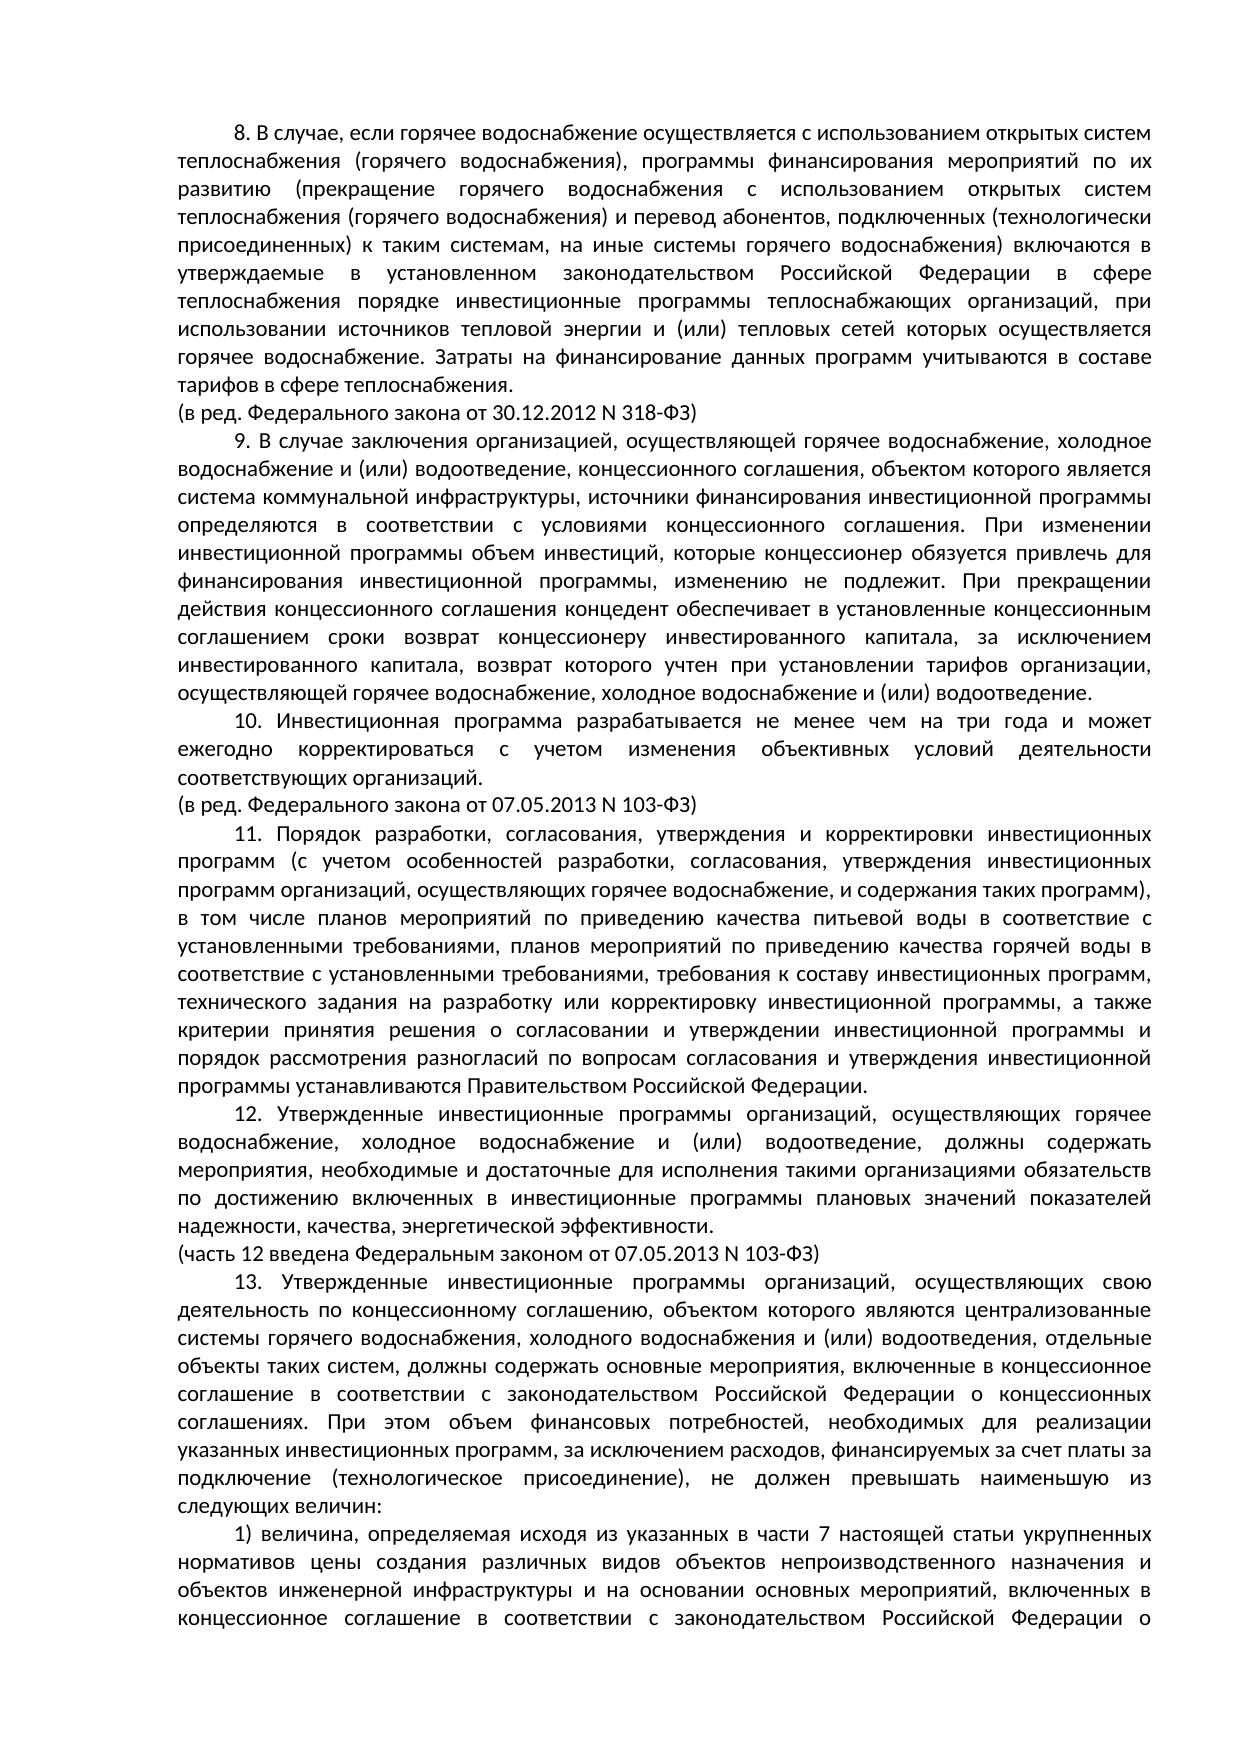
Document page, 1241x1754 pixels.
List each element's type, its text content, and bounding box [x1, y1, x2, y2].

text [177, 1519, 1152, 1631]
text (в ред. Федерального закона от 07.05.2013 N 103-ФЗ) [177, 791, 1152, 819]
text 13. Утвержденные инвестиционные программы организаций, осуществляющих свою деятельность по концессионному соглашению, объектом которого являются централизованные системы горячего водоснабжения, холодного водоснабжения и (или) водоотведения, отдельные объекты таких систем, должны содержать основные мероприятия, включенные в концессионное соглашение в соответствии с законодательством Российской Федерации о концессионных соглашениях. При этом объем финансовых потребностей, необходимых для реализации указанных инвестиционных программ, за исключением расходов, финансируемых за счет платы за подключение (технологическое присоединение), не должен превышать наименьшую из следующих величин: [177, 1267, 1152, 1519]
text 11. Порядок разработки, согласования, утверждения и корректировки инвестиционных программ (с учетом особенностей разработки, согласования, утверждения инвестиционных программ организаций, осуществляющих горячее водоснабжение, и содержания таких программ), в том числе планов мероприятий по приведению качества питьевой воды в соответствие с установленными требованиями, планов мероприятий по приведению качества горячей воды в соответствие с установленными требованиями, требования к составу инвестиционных программ, технического задания на разработку или корректировку инвестиционной программы, а также критерии принятия решения о согласовании и утверждении инвестиционной программы и порядок рассмотрения разногласий по вопросам согласования и утверждения инвестиционной программы устанавливаются Правительством Российской Федерации. [177, 819, 1152, 1099]
text 10. Инвестиционная программа разрабатывается не менее чем на три года и может ежегодно корректироваться с учетом изменения объективных условий деятельности соответствующих организаций. [177, 707, 1152, 791]
text (часть 12 введена Федеральным законом от 07.05.2013 N 103-ФЗ) [177, 1239, 1152, 1267]
text 12. Утвержденные инвестиционные программы организаций, осуществляющих горячее водоснабжение, холодное водоснабжение и (или) водоотведение, должны содержать мероприятия, необходимые и достаточные для исполнения такими организациями обязательств по достижению включенных в инвестиционные программы плановых значений показателей надежности, качества, энергетической эффективности. [177, 1099, 1152, 1239]
text 8. В случае, если горячее водоснабжение осуществляется с использованием открытых систем теплоснабжения (горячего водоснабжения), программы финансирования мероприятий по их развитию (прекращение горячего водоснабжения с использованием открытых систем теплоснабжения (горячего водоснабжения) и перевод абонентов, подключенных (технологически присоединенных) к таким системам, на иные системы горячего водоснабжения) включаются в утверждаемые в установленном законодательством Российской Федерации в сфере теплоснабжения порядке инвестиционные программы теплоснабжающих организаций, при использовании источников тепловой энергии и (или) тепловых сетей которых осуществляется горячее водоснабжение. Затраты на финансирование данных программ учитываются в составе тарифов в сфере теплоснабжения. [177, 118, 1152, 398]
text (в ред. Федерального закона от 30.12.2012 N 318-ФЗ) [177, 398, 1152, 426]
text 9. В случае заключения организацией, осуществляющей горячее водоснабжение, холодное водоснабжение и (или) водоотведение, концессионного соглашения, объектом которого является система коммунальной инфраструктуры, источники финансирования инвестиционной программы определяются в соответствии с условиями концессионного соглашения. При изменении инвестиционной программы объем инвестиций, которые концессионер обязуется привлечь для финансирования инвестиционной программы, изменению не подлежит. При прекращении действия концессионного соглашения концедент обеспечивает в установленные концессионным соглашением сроки возврат концессионеру инвестированного капитала, за исключением инвестированного капитала, возврат которого учтен при установлении тарифов организации, осуществляющей горячее водоснабжение, холодное водоснабжение и (или) водоотведение. [177, 426, 1152, 707]
